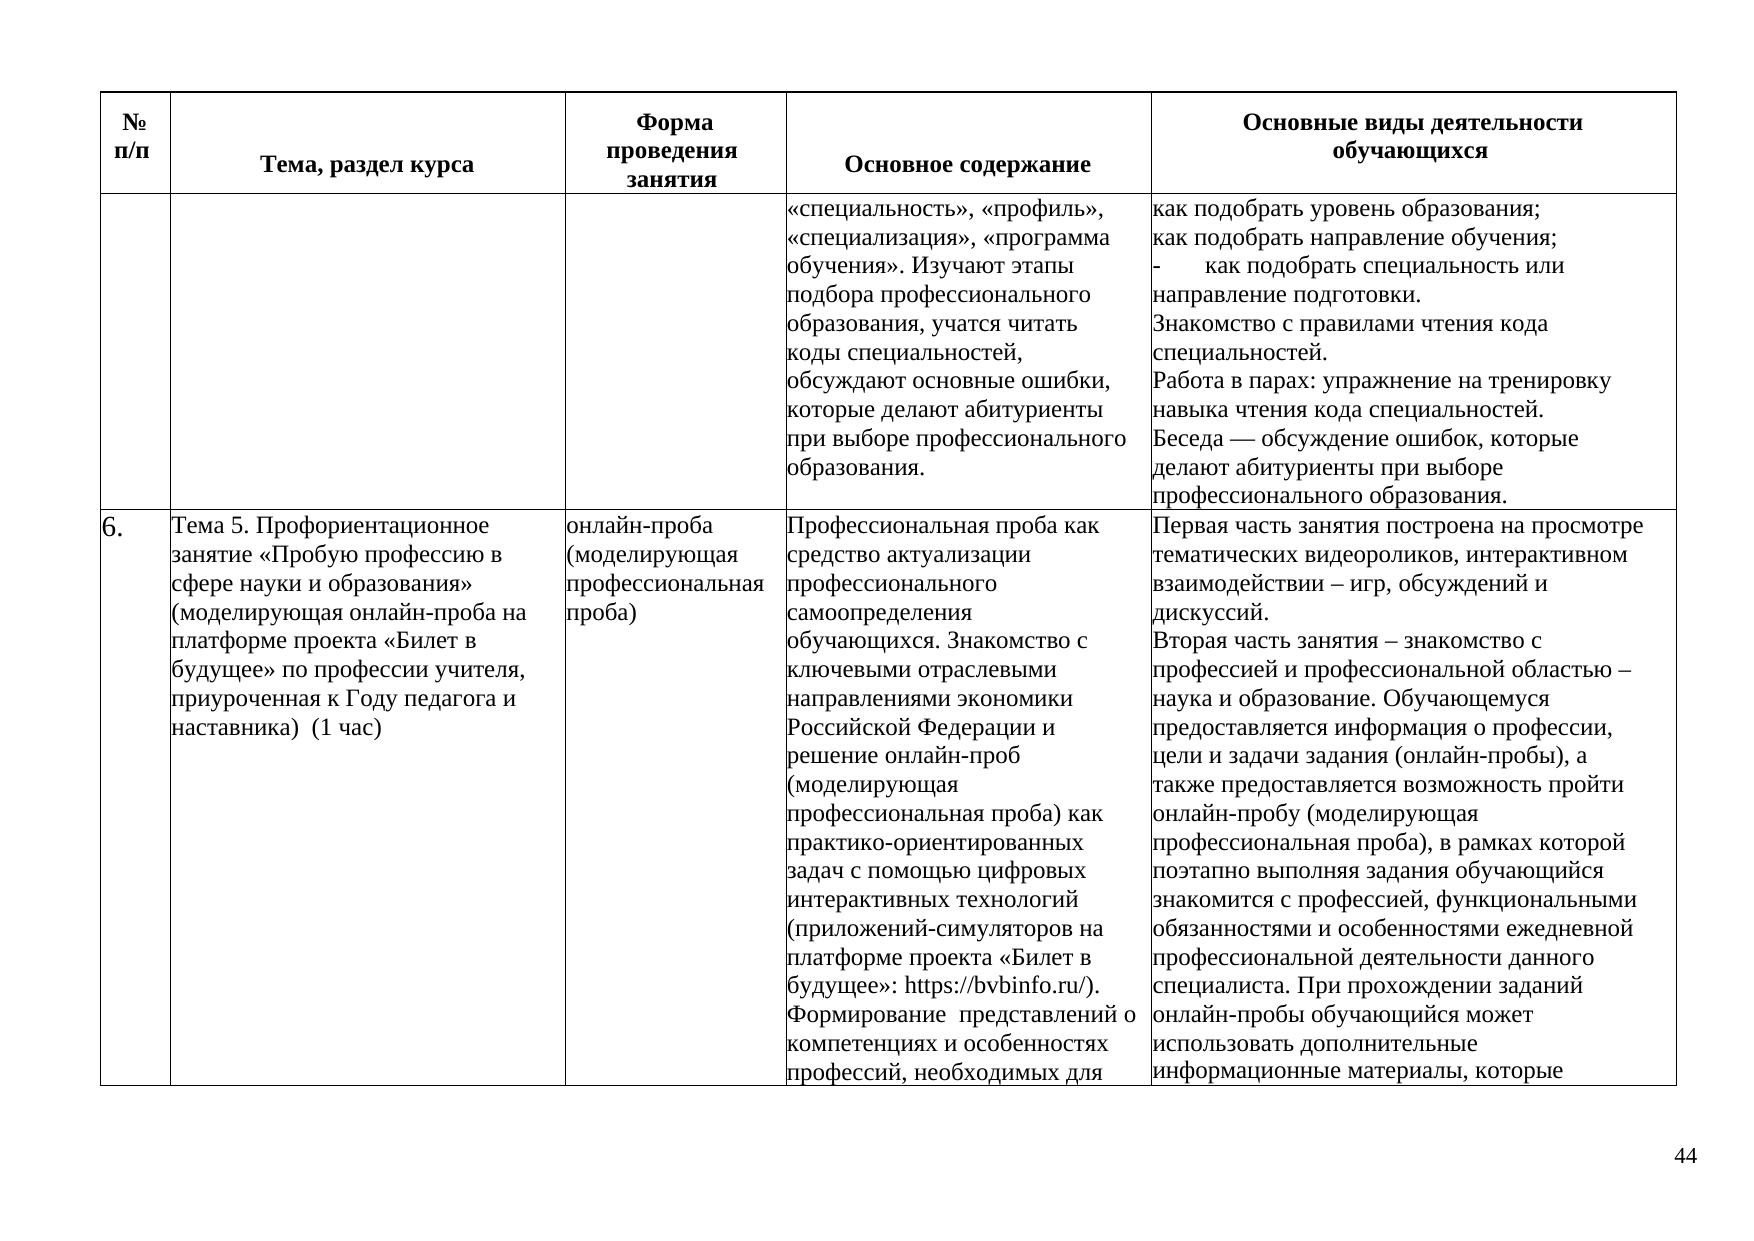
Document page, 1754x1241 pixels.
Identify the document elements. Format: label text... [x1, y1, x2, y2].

table_cell 6. [101, 510, 170, 1085]
table_header Тема, раздел курса [171, 93, 565, 193]
table_cell как подобрать уровень образования; как подобрать направление обучения; как подобрать специальность или направление подготовки. Знакомство с правилами чтения кода специальностей. Работа в парах: упражнение на тренировку навыка чтения кода специальностей. Беседа — обсуждение ошибок, которые делают абитуриенты при выборе профессионального образования. [1152, 194, 1676, 509]
table_header № п/п [101, 93, 170, 193]
table_header Основные виды деятельности обучающихся [1152, 93, 1676, 193]
table_header Основное содержание [787, 93, 1151, 193]
table_cell [101, 194, 170, 509]
table_cell Профессиональная проба как средство актуализации профессионального самоопределения обучающихся. Знакомство с ключевыми отраслевыми направлениями экономики Российской Федерации и решение онлайн-проб (моделирующая профессиональная проба) как практико-ориентированных задач с помощью цифровых интерактивных технологий (приложений-симуляторов на платформе проекта «Билет в будущее»: https://bvbinfo.ru/). Формирование представлений о компетенциях и особенностях профессий, необходимых для [787, 510, 1151, 1085]
table_cell Тема 5. Профориентационное занятие «Пробую профессию в сфере науки и образования» (моделирующая онлайн-проба на платформе проекта «Билет в будущее» по профессии учителя, приуроченная к Году педагога и наставника) (1 час) [171, 510, 565, 1085]
table_cell онлайн-проба (моделирующая профессиональная проба) [566, 510, 786, 1085]
table_cell [171, 194, 565, 509]
table_cell «специальность», «профиль», «специализация», «программа обучения». Изучают этапы подбора профессионального образования, учатся читать коды специальностей, обсуждают основные ошибки, которые делают абитуриенты при выборе профессионального образования. [787, 194, 1151, 509]
table_cell [566, 194, 786, 509]
table_header Форма проведения занятия [566, 93, 786, 193]
table_cell Первая часть занятия построена на просмотре тематических видеороликов, интерактивном взаимодействии – игр, обсуждений и дискуссий. Вторая часть занятия – знакомство с профессией и профессиональной областью – наука и образование. Обучающемуся предоставляется информация о профессии, цели и задачи задания (онлайн-пробы), а также предоставляется возможность пройти онлайн-пробу (моделирующая профессиональная проба), в рамках которой поэтапно выполняя задания обучающийся знакомится с профессией, функциональными обязанностями и особенностями ежедневной профессиональной деятельности данного специалиста. При прохождении заданий онлайн-пробы обучающийся может использовать дополнительные информационные материалы, которые [1152, 510, 1676, 1085]
